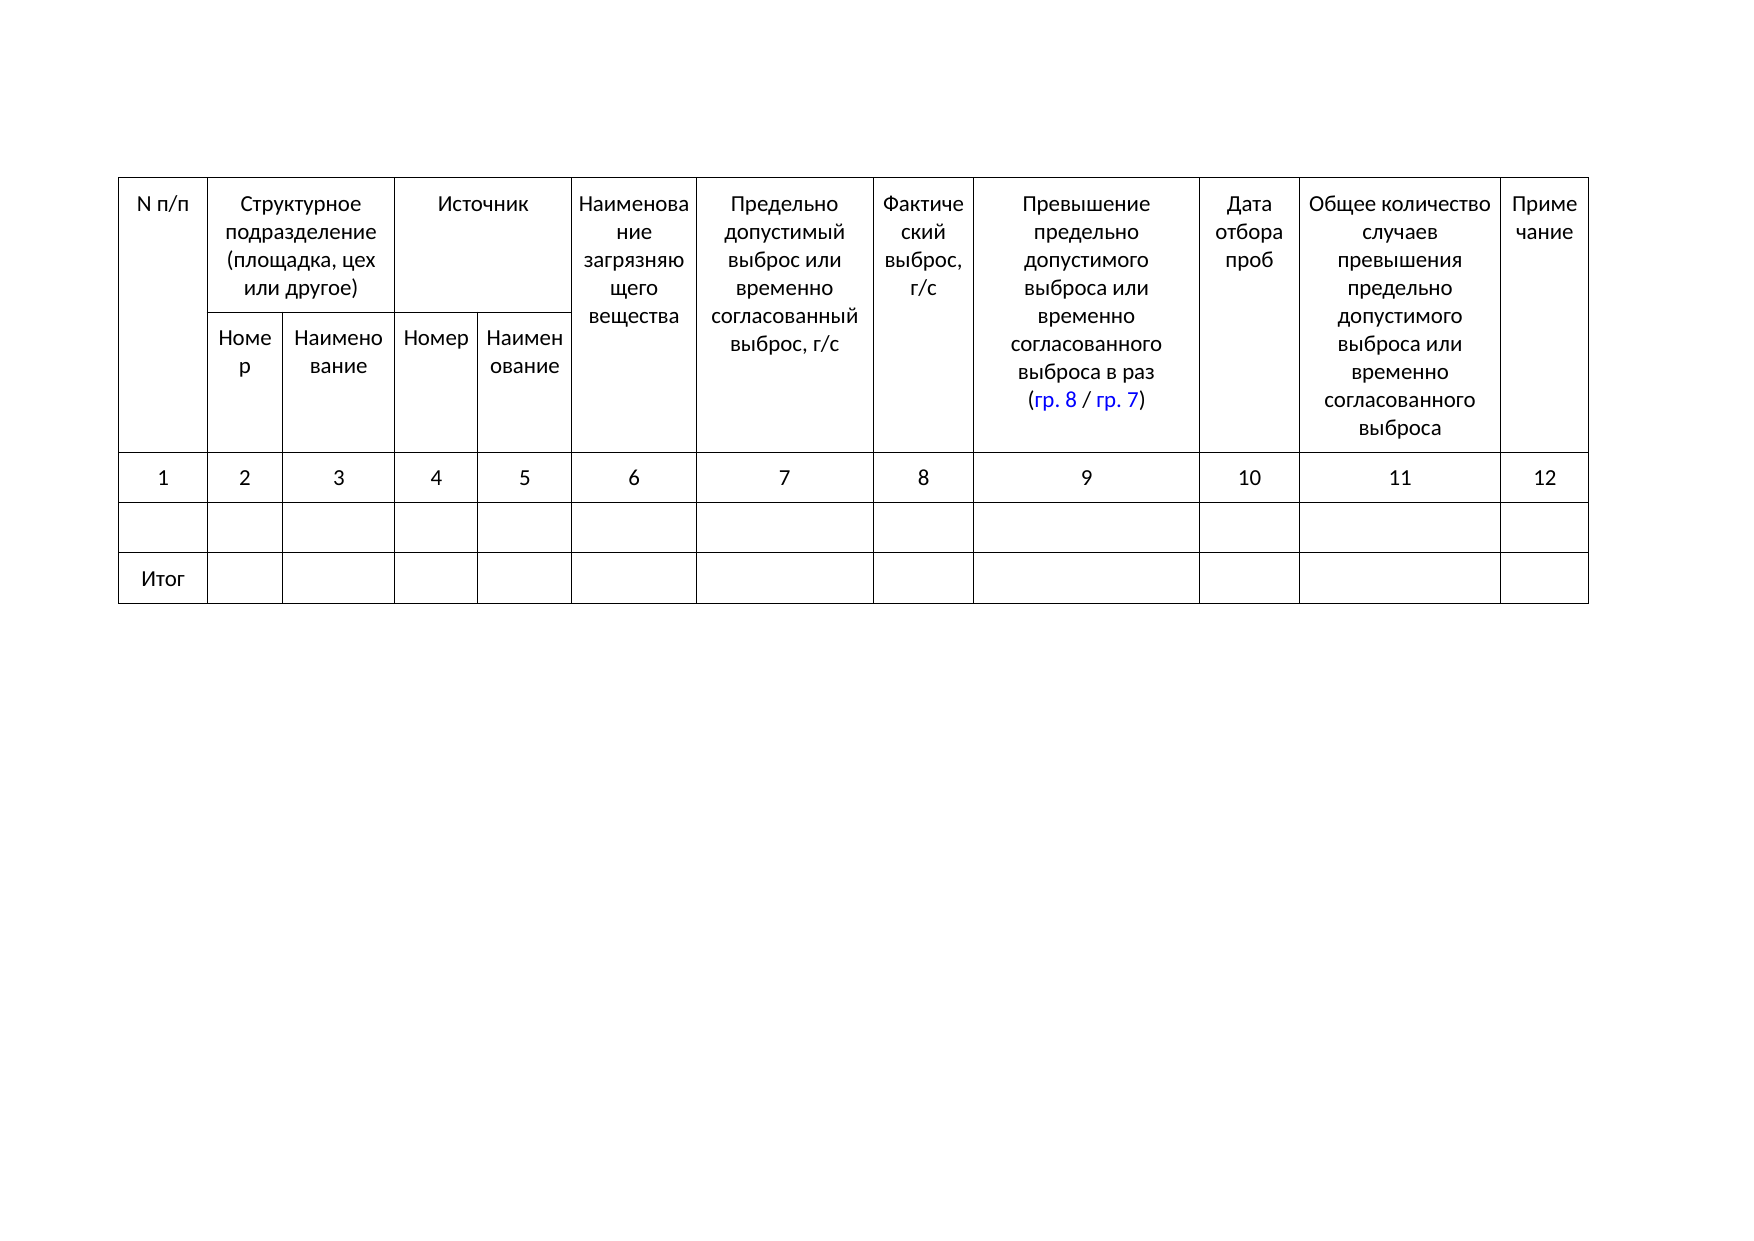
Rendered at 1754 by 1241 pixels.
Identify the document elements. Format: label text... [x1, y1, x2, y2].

table_cell [1501, 553, 1588, 603]
table_cell [208, 503, 282, 552]
table_cell [1200, 503, 1299, 552]
table_cell 9 [974, 453, 1199, 502]
table_header N п/п [119, 178, 207, 452]
table_cell 7 [697, 453, 873, 502]
table_cell [283, 503, 394, 552]
table_cell [974, 503, 1199, 552]
table_header Превышение предельно допустимого выброса или временно согласованного выброса в раз (гр. 8 / гр. 7) [974, 178, 1199, 452]
table_cell 12 [1501, 453, 1588, 502]
table_cell [572, 553, 696, 603]
table_cell [283, 553, 394, 603]
table_cell [395, 553, 477, 603]
table_header Предельно допустимый выброс или временно согласованный выброс, г/с [697, 178, 873, 452]
table_cell 8 [874, 453, 973, 502]
table_cell 4 [395, 453, 477, 502]
table_header Источник [395, 178, 571, 312]
table_cell Номер [208, 313, 282, 452]
table_cell [1300, 553, 1500, 603]
table_header Фактический выброс, г/с [874, 178, 973, 452]
table_cell [478, 553, 571, 603]
table_cell [874, 503, 973, 552]
table_cell 5 [478, 453, 571, 502]
table_cell [974, 553, 1199, 603]
table_cell [1300, 503, 1500, 552]
table_cell [1200, 553, 1299, 603]
table_cell [478, 503, 571, 552]
table_cell 11 [1300, 453, 1500, 502]
table_cell [697, 553, 873, 603]
table_cell Номер [395, 313, 477, 452]
table_cell [208, 553, 282, 603]
table_cell Наименование [478, 313, 571, 452]
table_cell 10 [1200, 453, 1299, 502]
table_cell Наименование [283, 313, 394, 452]
table_header Дата отбора проб [1200, 178, 1299, 452]
table_cell 6 [572, 453, 696, 502]
table_header Наименование загрязняющего вещества [572, 178, 696, 452]
table_cell 2 [208, 453, 282, 502]
table_cell Итог [119, 553, 207, 603]
table_cell 1 [119, 453, 207, 502]
table_header Примечание [1501, 178, 1588, 452]
table_cell 3 [283, 453, 394, 502]
table_header Общее количество случаев превышения предельно допустимого выброса или временно согласованного выброса [1300, 178, 1500, 452]
table_cell [1501, 503, 1588, 552]
table_cell [119, 503, 207, 552]
table_cell [572, 503, 696, 552]
table_cell [697, 503, 873, 552]
table_header Структурное подразделение (площадка, цех или другое) [208, 178, 394, 312]
table_cell [874, 553, 973, 603]
table_cell [395, 503, 477, 552]
